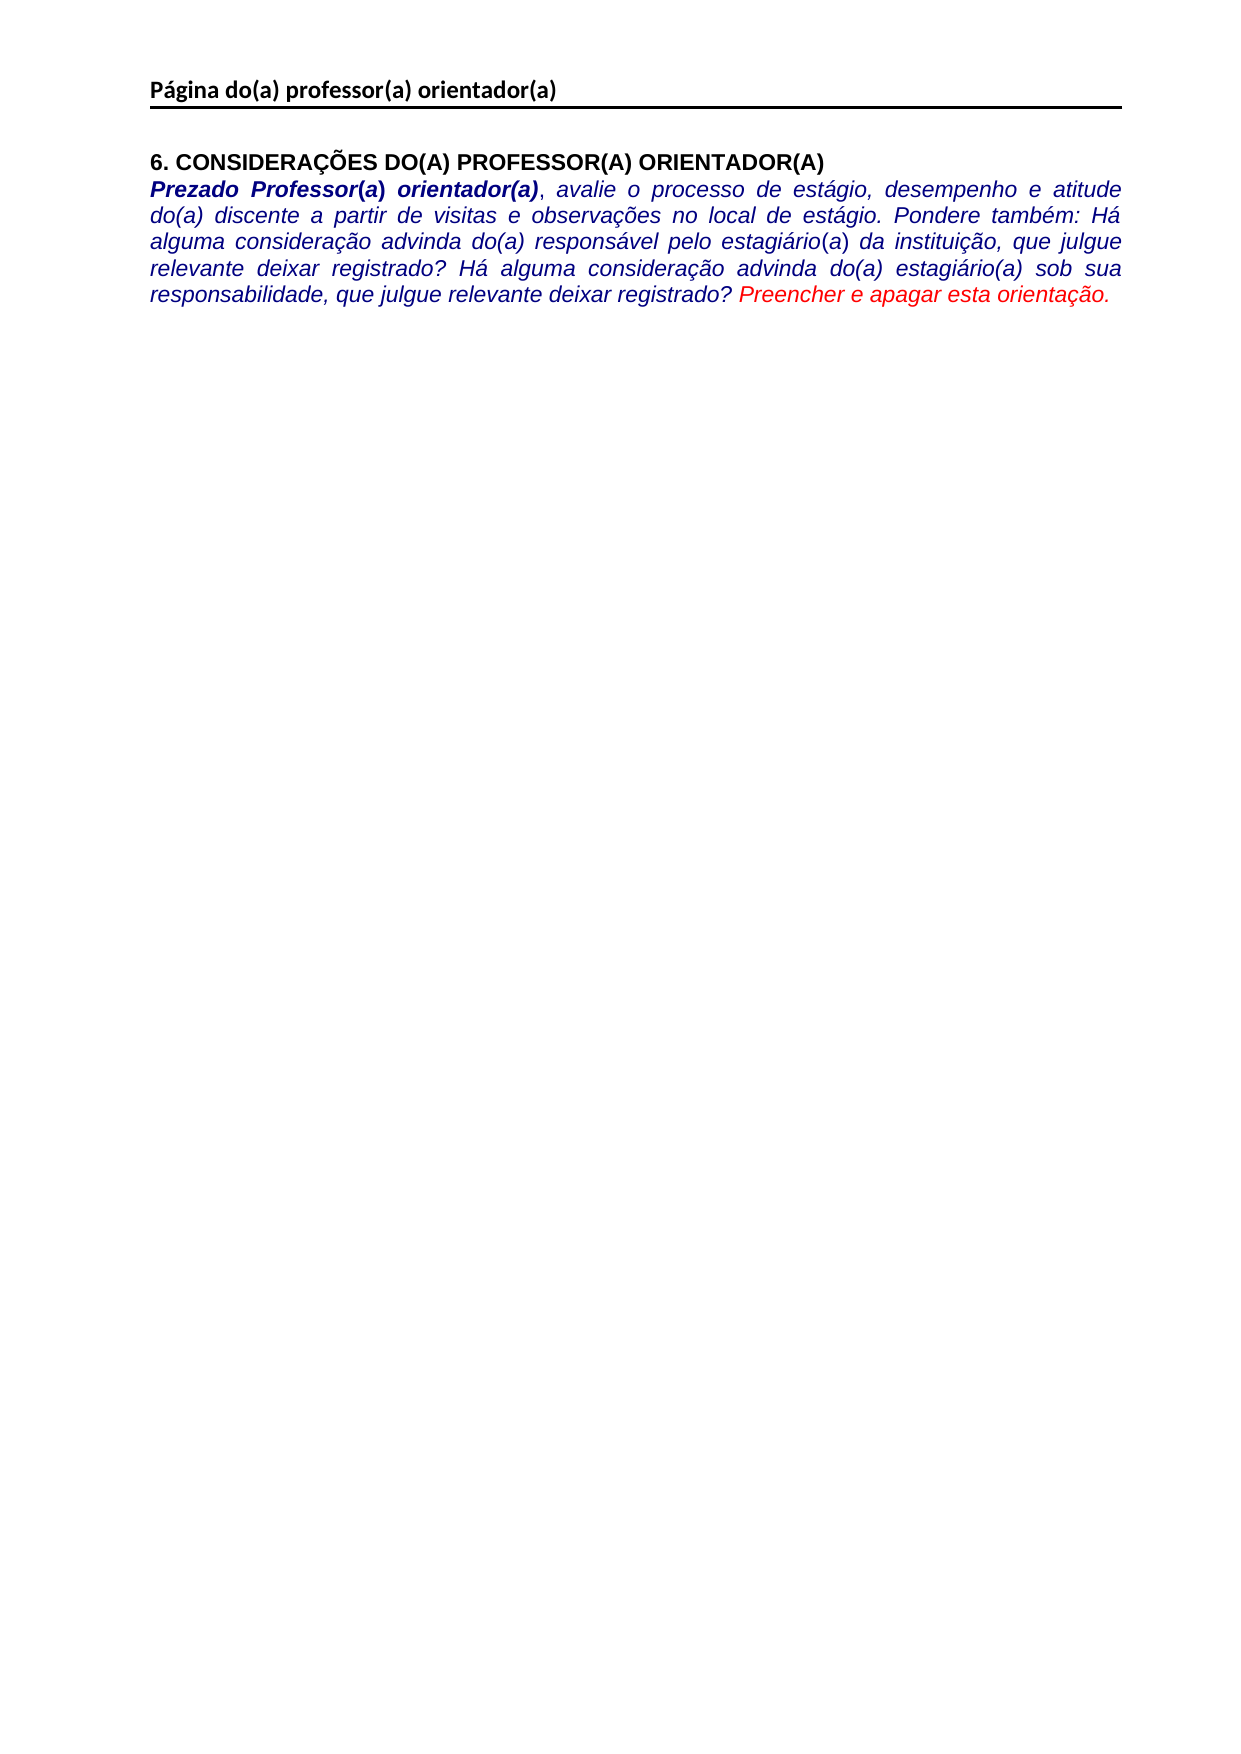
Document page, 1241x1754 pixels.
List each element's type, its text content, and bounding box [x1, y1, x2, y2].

text Prezado Professor(a) orientador(a), avalie o processo de estágio, desempenho e atitude do(a) discente a partir de visitas e observações no local de estágio. Pondere também: Há alguma consideração advinda do(a) responsável pelo estagiário(a) da instituição, que julgue relevante deixar registrado? Há alguma consideração advinda do(a) estagiário(a) sob sua responsabilidade, que julgue relevante deixar registrado? Preencher e apagar esta orientação. [150, 176, 1122, 307]
text 6. CONSIDERAÇÕES DO(A) PROFESSOR(A) ORIENTADOR(A) [150, 149, 1122, 176]
